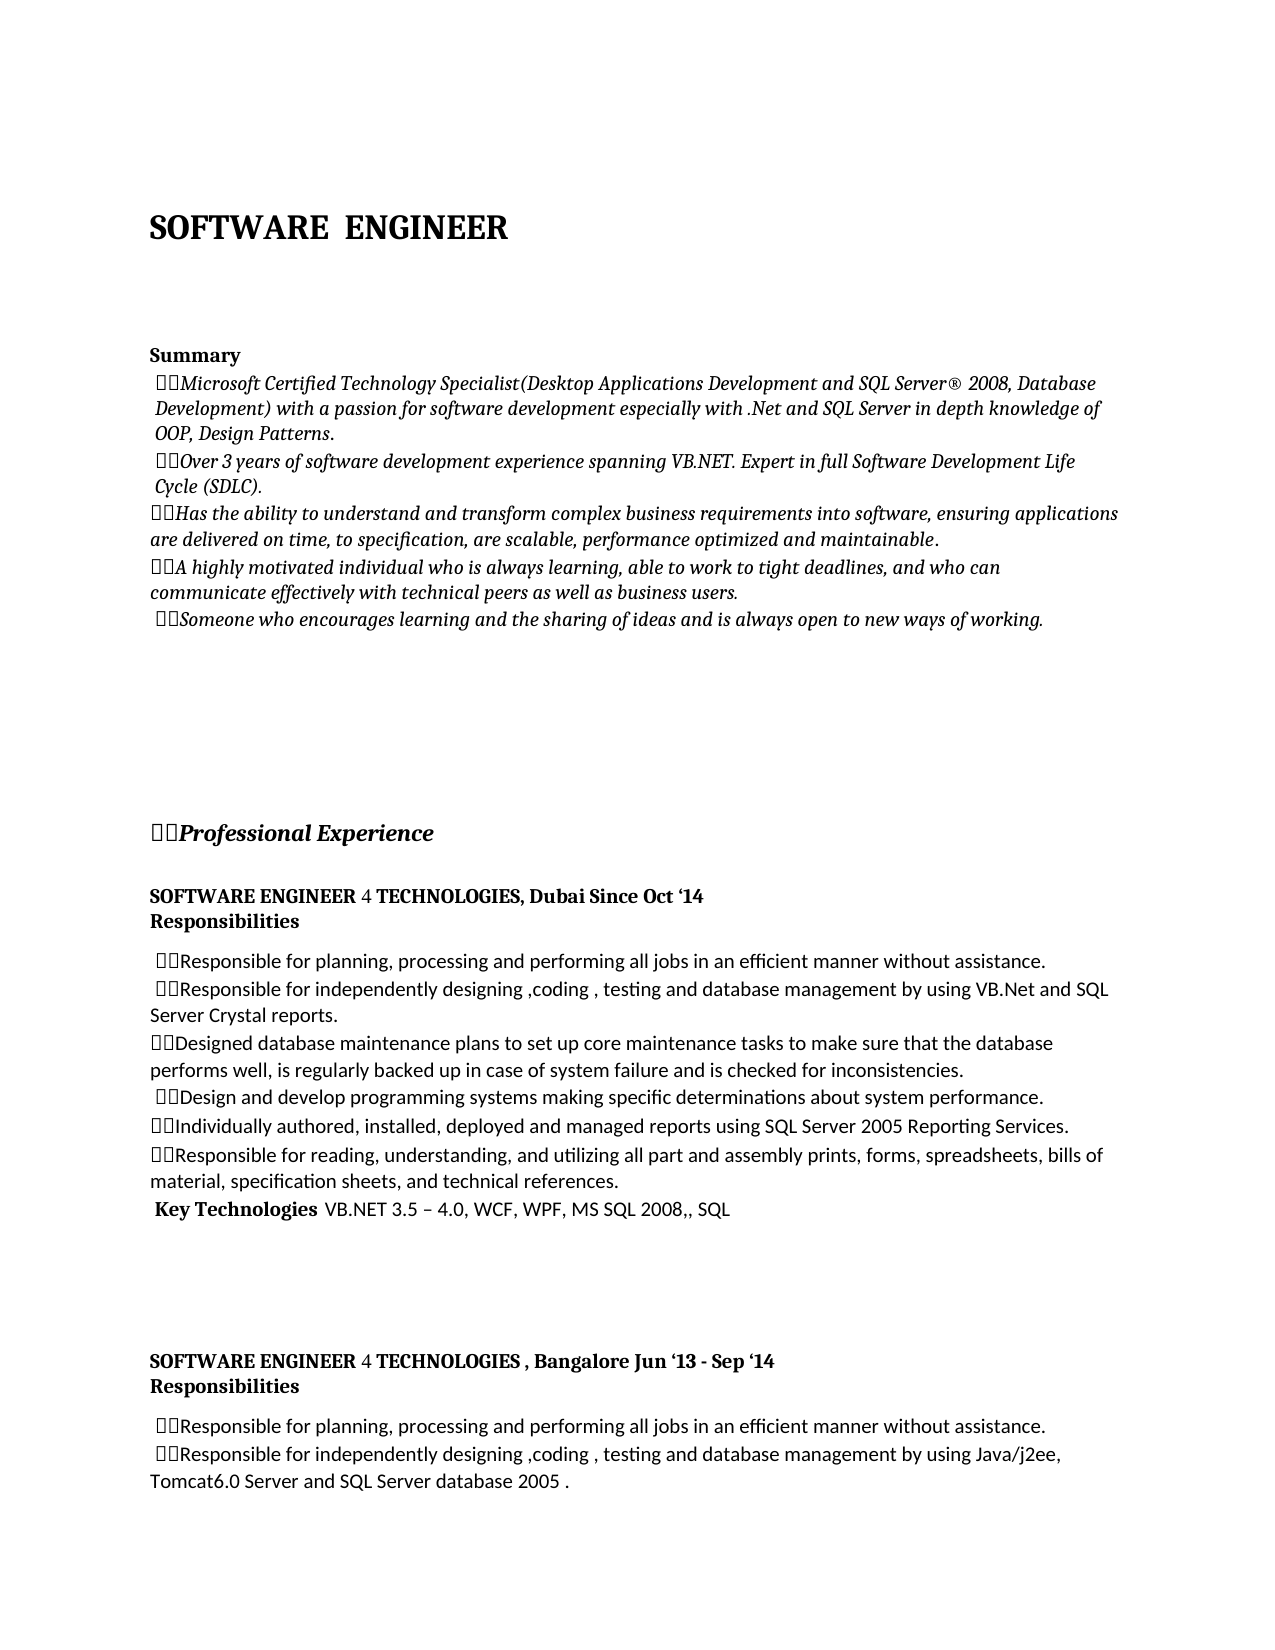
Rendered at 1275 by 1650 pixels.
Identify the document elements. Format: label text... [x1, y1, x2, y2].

text Professional Experience [150, 816, 1125, 848]
text SOFTWARE ENGINEER [150, 207, 1125, 248]
text Has the ability to understand and transform complex business requirements into software, ensuring applications are delivered on time, to specification, are scalable, performance optimized and maintainable. [150, 498, 1120, 552]
text Designed database maintenance plans to set up core maintenance tasks to make sure that the database performs well, is regularly backed up in case of system failure and is checked for inconsistencies. [150, 1028, 1120, 1082]
text Responsible for planning, processing and performing all jobs in an efficient manner without assistance. [155, 1399, 1120, 1439]
text Responsible for independently designing ,coding , testing and database management by using VB.Net and SQL Server Crystal reports. [150, 974, 1125, 1028]
text SOFTWARE ENGINEER  TECHNOLOGIES , Bangalore Jun ‘13 - Sep ‘14 [150, 1346, 1125, 1375]
text Responsible for planning, processing and performing all jobs in an efficient manner without assistance. [155, 933, 1120, 974]
text Key Technologies VB.NET 3.5 – 4.0, WCF, WPF, MS SQL 2008,, SQL [150, 1193, 1125, 1221]
text Responsible for reading, understanding, and utilizing all part and assembly prints, forms, spreadsheets, bills of material, specification sheets, and technical references. [150, 1140, 1120, 1193]
text Someone who encourages learning and the sharing of ideas and is always open to new ways of working. [150, 604, 1125, 633]
text Individually authored, installed, deployed and managed reports using SQL Server 2005 Reporting Services. [150, 1111, 1125, 1139]
text SOFTWARE ENGINEER  TECHNOLOGIES, Dubai Since Oct ‘14 [150, 881, 1125, 909]
text Responsibilities [150, 909, 1125, 933]
text Summary [150, 344, 1125, 368]
text Design and develop programming systems making specific determinations about system performance. [150, 1082, 1125, 1111]
text Microsoft Certified Technology Specialist(Desktop Applications Development and SQL Server® 2008, Database Development) with a passion for software development especially with .Net and SQL Server in depth knowledge of OOP, Design Patterns. [155, 368, 1120, 446]
text Responsible for independently designing ,coding , testing and database management by using Java/j2ee, Tomcat6.0 Server and SQL Server database 2005 . [150, 1439, 1125, 1493]
text Over 3 years of software development experience spanning VB.NET. Expert in full Software Development Life Cycle (SDLC). [155, 446, 1120, 498]
text A highly motivated individual who is always learning, able to work to tight deadlines, and who can communicate effectively with technical peers as well as business users. [150, 552, 1120, 604]
text Responsibilities [150, 1375, 1125, 1399]
